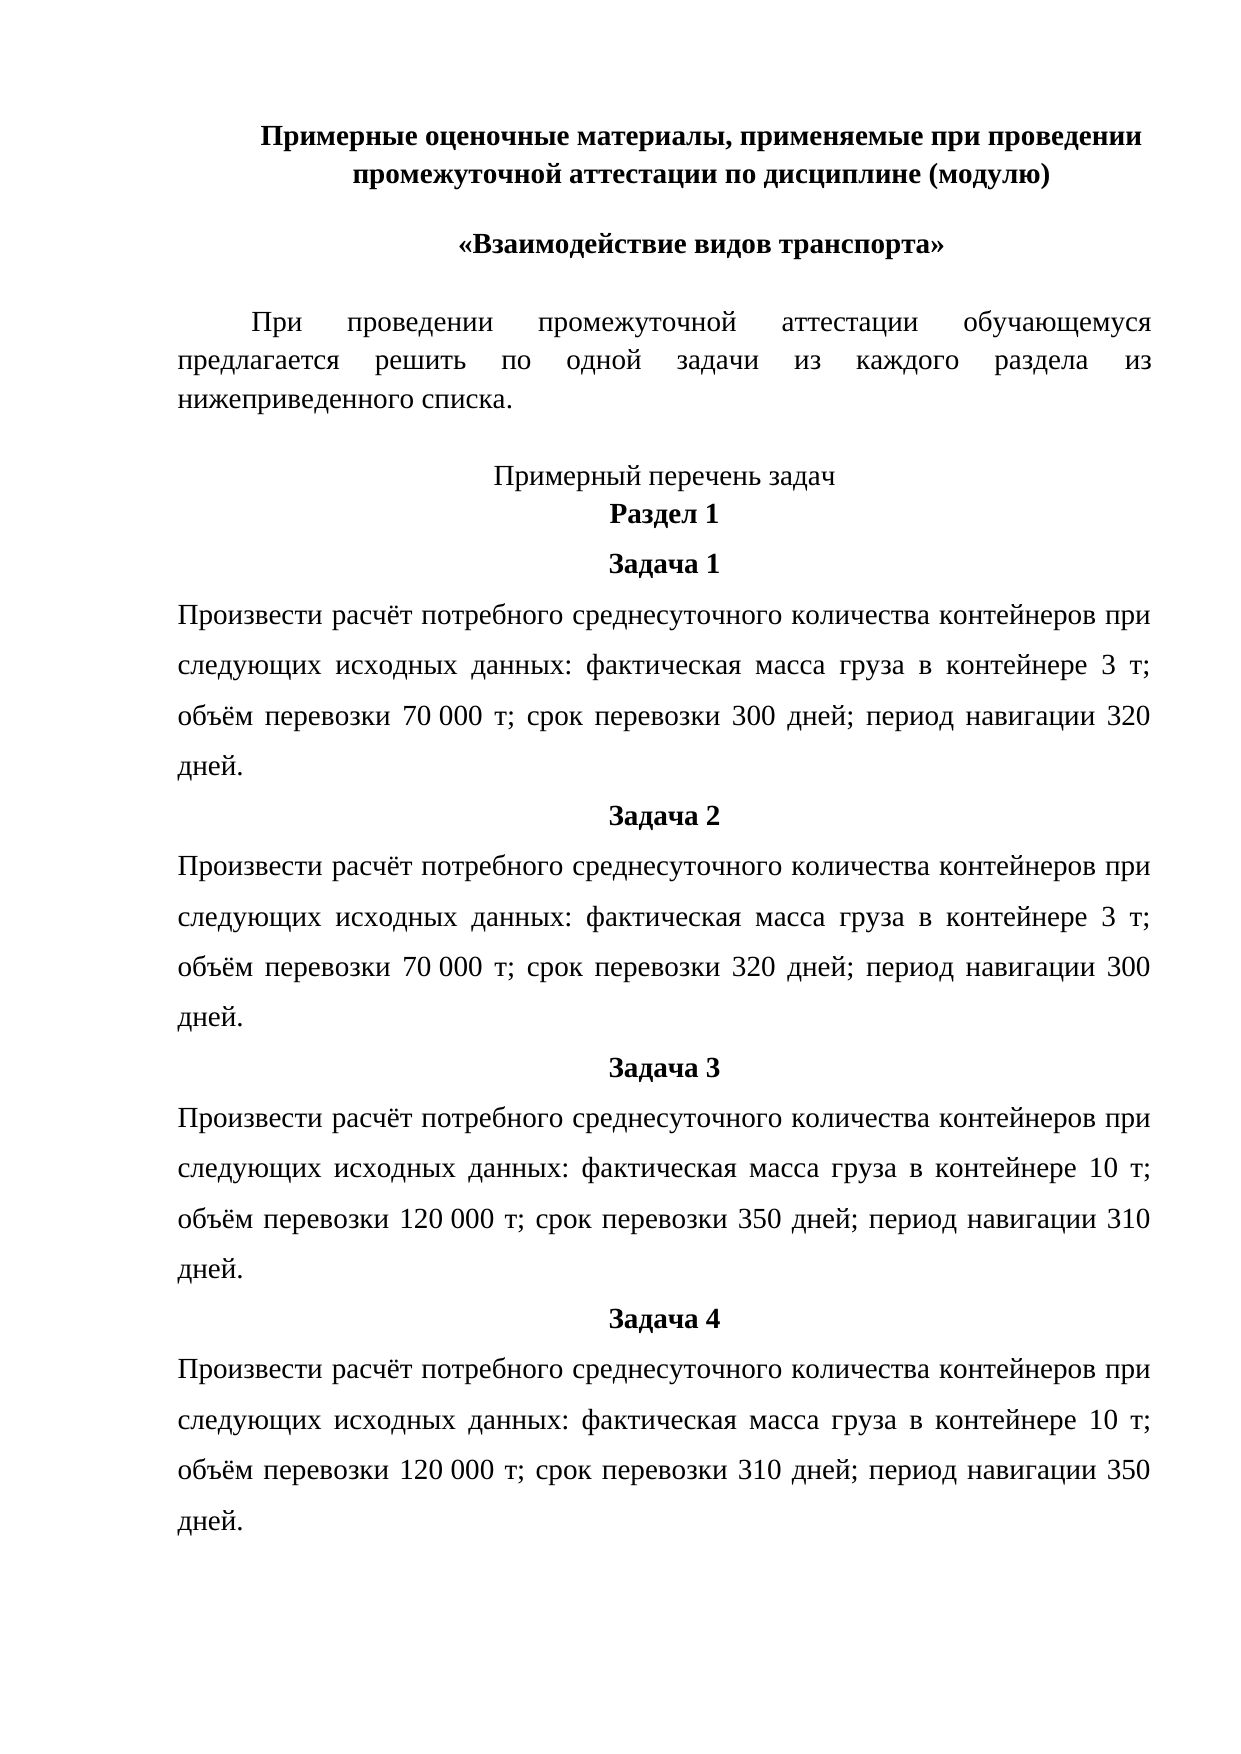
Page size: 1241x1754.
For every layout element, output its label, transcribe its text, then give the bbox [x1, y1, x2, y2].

text Примерный перечень задач [177, 458, 1152, 491]
text Раздел 1 [177, 496, 1152, 530]
text Произвести расчёт потребного среднесуточного количества контейнеров при следующих исходных данных: фактическая масса груза в контейнере 3 т; объём перевозки 70 000 т; срок перевозки 300 дней; период навигации 320 дней. [177, 597, 1152, 781]
text Произвести расчёт потребного среднесуточного количества контейнеров при следующих исходных данных: фактическая масса груза в контейнере 10 т; объём перевозки 120 000 т; срок перевозки 310 дней; период навигации 350 дней. [177, 1352, 1152, 1536]
text Примерные оценочные материалы, применяемые при проведении [177, 118, 1152, 152]
text «Взаимодействие видов транспорта» [177, 227, 1152, 260]
text Задача 1 [177, 547, 1152, 580]
text При проведении промежуточной аттестации обучающемуся предлагается решить по одной задачи из каждого раздела из нижеприведенного списка. [177, 304, 1152, 414]
text промежуточной аттестации по дисциплине (модулю) [177, 157, 1152, 222]
text Произвести расчёт потребного среднесуточного количества контейнеров при следующих исходных данных: фактическая масса груза в контейнере 10 т; объём перевозки 120 000 т; срок перевозки 350 дней; период навигации 310 дней. [177, 1100, 1152, 1284]
text Произвести расчёт потребного среднесуточного количества контейнеров при следующих исходных данных: фактическая масса груза в контейнере 3 т; объём перевозки 70 000 т; срок перевозки 320 дней; период навигации 300 дней. [177, 848, 1152, 1033]
text Задача 4 [177, 1301, 1152, 1335]
text Задача 3 [177, 1050, 1152, 1083]
text Задача 2 [177, 798, 1152, 832]
